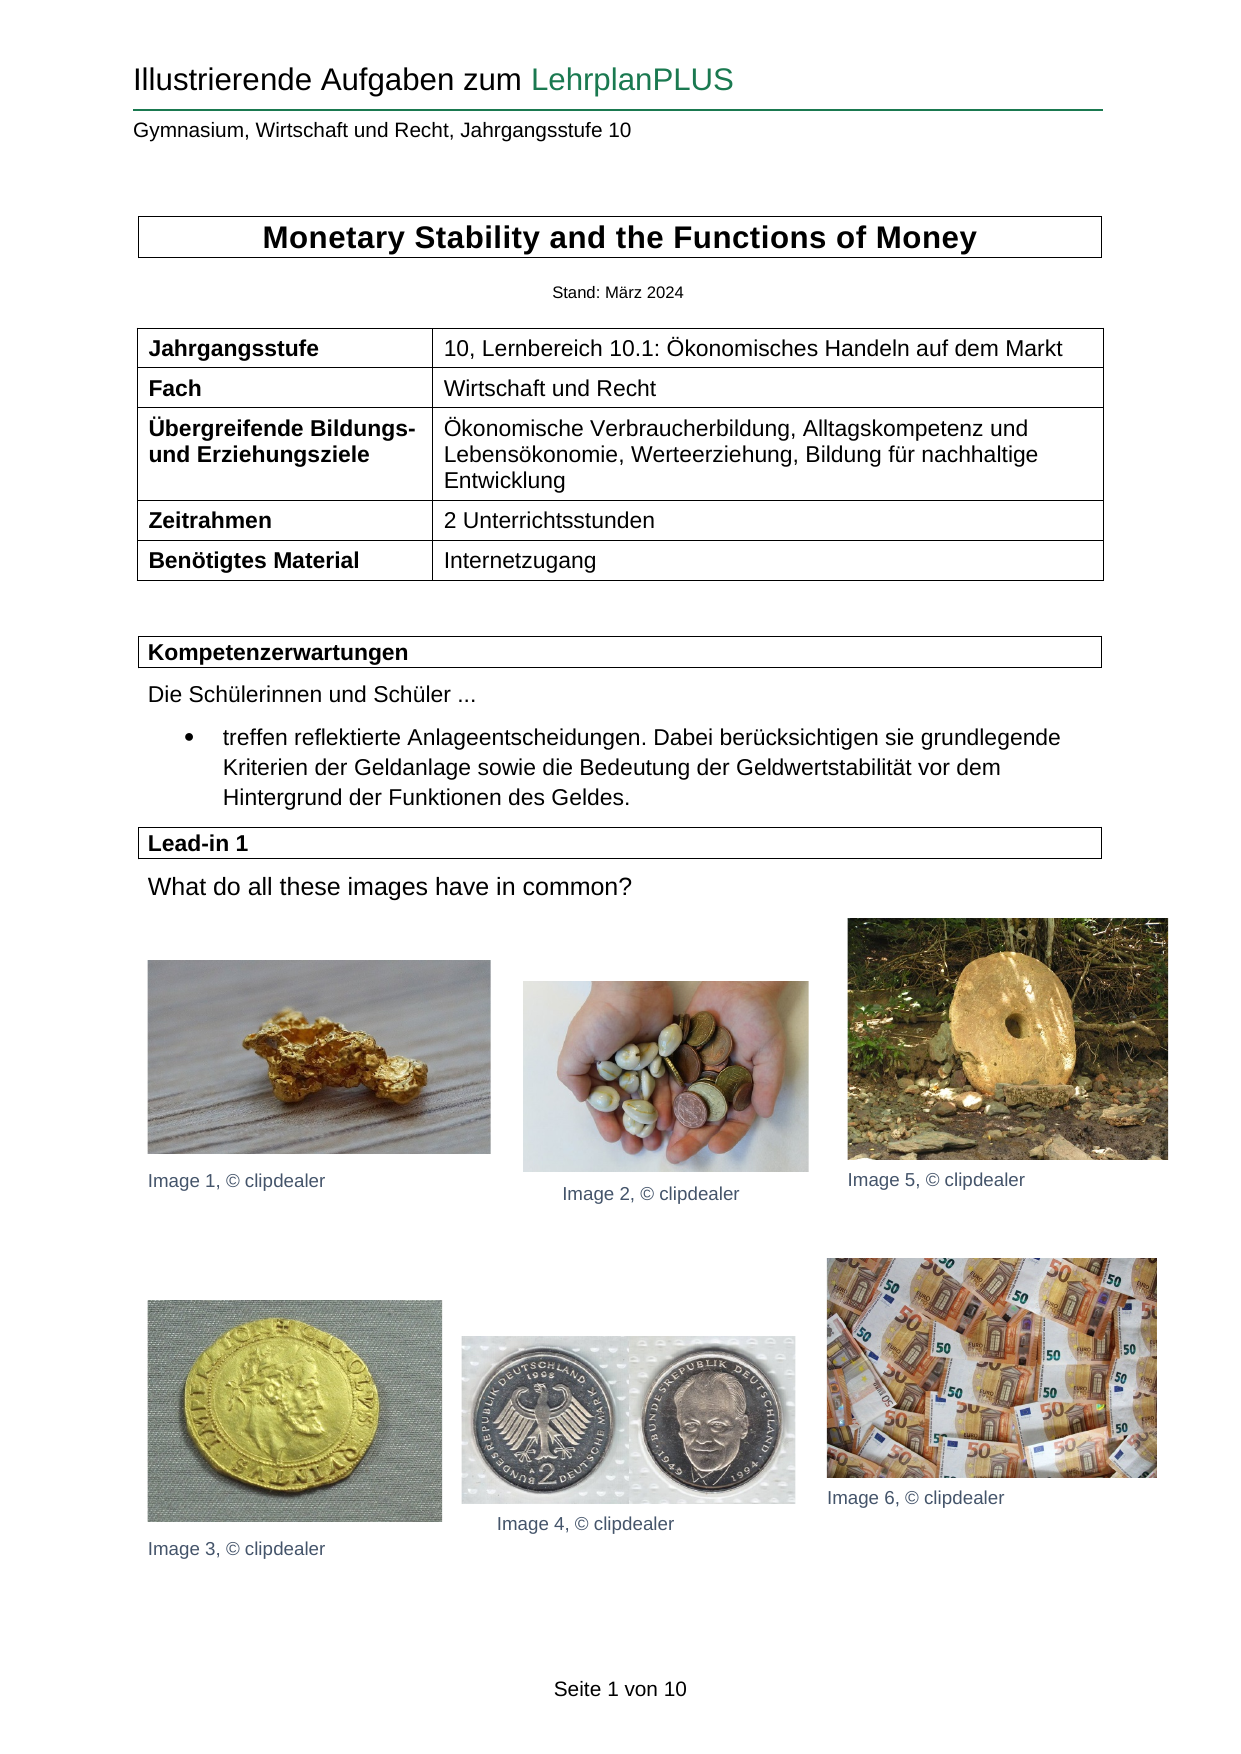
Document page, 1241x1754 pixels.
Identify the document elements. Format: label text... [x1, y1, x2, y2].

text Stand: März 2024 [148, 283, 1093, 302]
table_cell Fach [138, 368, 432, 407]
picture [147, 960, 491, 1154]
table_cell Wirtschaft und Recht [433, 368, 1103, 407]
picture [826, 1258, 1157, 1478]
table_cell 2 Unterrichtsstunden [433, 501, 1103, 540]
list treffen reflektierte Anlageentscheidungen. Dabei berücksichtigen sie grundlegende Kriterien der Geldanlage sowie die Bedeutung der Geldwertstabilität vor dem Hintergrund der Funktionen des Geldes. [185, 724, 1093, 810]
text What do all these images have in common? [148, 872, 1093, 901]
picture [523, 981, 809, 1172]
table_header 10, Lernbereich 10.1: Ökonomisches Handeln auf dem Markt [433, 329, 1103, 367]
text Image 1, © clipdealer [148, 1169, 847, 1191]
table_cell Internetzugang [433, 541, 1103, 579]
table_cell Übergreifende Bildungs- und Erziehungsziele [138, 408, 432, 500]
table_cell Benötigtes Material [138, 541, 432, 579]
table_cell Zeitrahmen [138, 501, 432, 540]
picture [147, 1300, 443, 1522]
subtitle Kompetenzerwartungen [139, 637, 1101, 667]
table_cell Ökonomische Verbraucherbildung, Alltagskompetenz und Lebensökonomie, Werteerziehung, Bildung für nachhaltige Entwicklung [433, 408, 1103, 500]
picture [461, 1336, 796, 1504]
subtitle Lead-in 1 [139, 828, 1101, 858]
picture [847, 918, 1169, 1160]
title Monetary Stability and the Functions of Money [139, 217, 1101, 257]
text Die Schülerinnen und Schüler ... [148, 681, 1093, 707]
table_header Jahrgangsstufe [138, 329, 432, 367]
text Image 3, © clipdealer [148, 1538, 1093, 1559]
